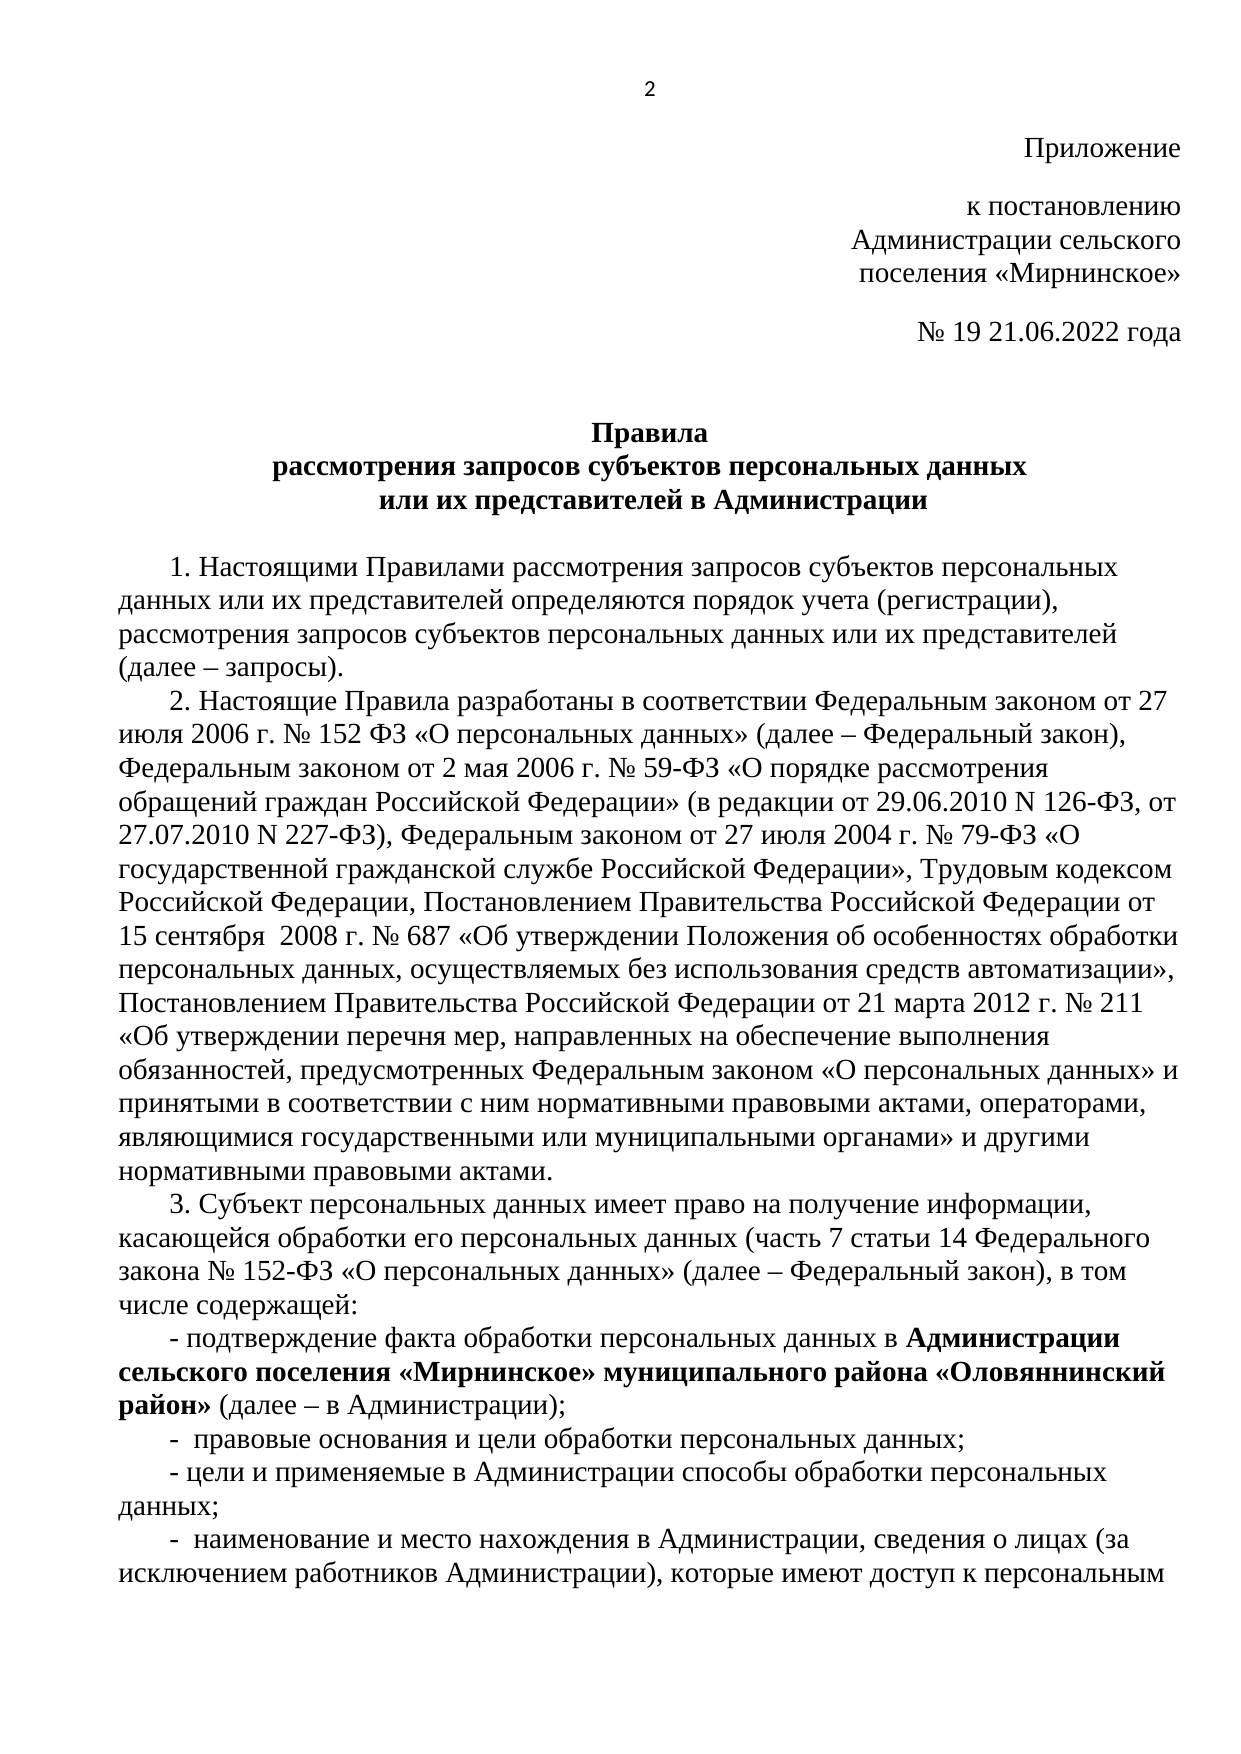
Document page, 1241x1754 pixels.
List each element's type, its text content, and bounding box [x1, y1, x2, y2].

text - подтверждение факта обработки персональных данных в Администрации сельского поселения «Мирнинское» муниципального района «Оловяннинский район» (далее – в Администрации); [118, 1320, 1181, 1421]
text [118, 1522, 1181, 1589]
text 3. Субъект персональных данных имеет право на получение информации, касающейся обработки его персональных данных (часть 7 статьи 14 Федерального закона № 152-ФЗ «О персональных данных» (далее – Федеральный закон), в том числе содержащей: [118, 1186, 1181, 1320]
text - правовые основания и цели обработки персональных данных; [118, 1421, 1181, 1454]
text или их представителей в Администрации [118, 482, 1181, 515]
text Приложение [650, 130, 1181, 163]
text 2. Настоящие Правила разработаны в соответствии Федеральным законом от 27 июля 2006 г. № 152 ФЗ «О персональных данных» (далее – Федеральный закон), Федеральным законом от 2 мая 2006 г. № 59-ФЗ «О порядке рассмотрения обращений граждан Российской Федерации» (в редакции от 29.06.2010 N 126-ФЗ, от 27.07.2010 N 227-ФЗ), Федеральным законом от 27 июля 2004 г. № 79-ФЗ «О государственной гражданской службе Российской Федерации», Трудовым кодексом Российской Федерации, Постановлением Правительства Российской Федерации от 15 сентября 2008 г. № 687 «Об утверждении Положения об особенностях обработки персональных данных, осуществляемых без использования средств автоматизации», Постановлением Правительства Российской Федерации от 21 марта 2012 г. № 211 «Об утверждении перечня мер, направленных на обеспечение выполнения обязанностей, предусмотренных Федеральным законом «О персональных данных» и принятыми в соответствии с ним нормативными правовыми актами, операторами, являющимися государственными или муниципальными органами» и другими нормативными правовыми актами. [118, 683, 1181, 1186]
text к постановлению Администрации сельского поселения «Мирнинское» [709, 188, 1181, 289]
text № 19 21.06.2022 года [709, 314, 1181, 348]
text - цели и применяемые в Администрации способы обработки персональных данных; [118, 1454, 1181, 1522]
text 1. Настоящими Правилами рассмотрения запросов субъектов персональных данных или их представителей определяются порядок учета (регистрации), рассмотрения запросов субъектов персональных данных или их представителей (далее – запросы). [118, 549, 1181, 683]
text Правила [118, 415, 1181, 448]
text рассмотрения запросов субъектов персональных данных [118, 448, 1181, 482]
